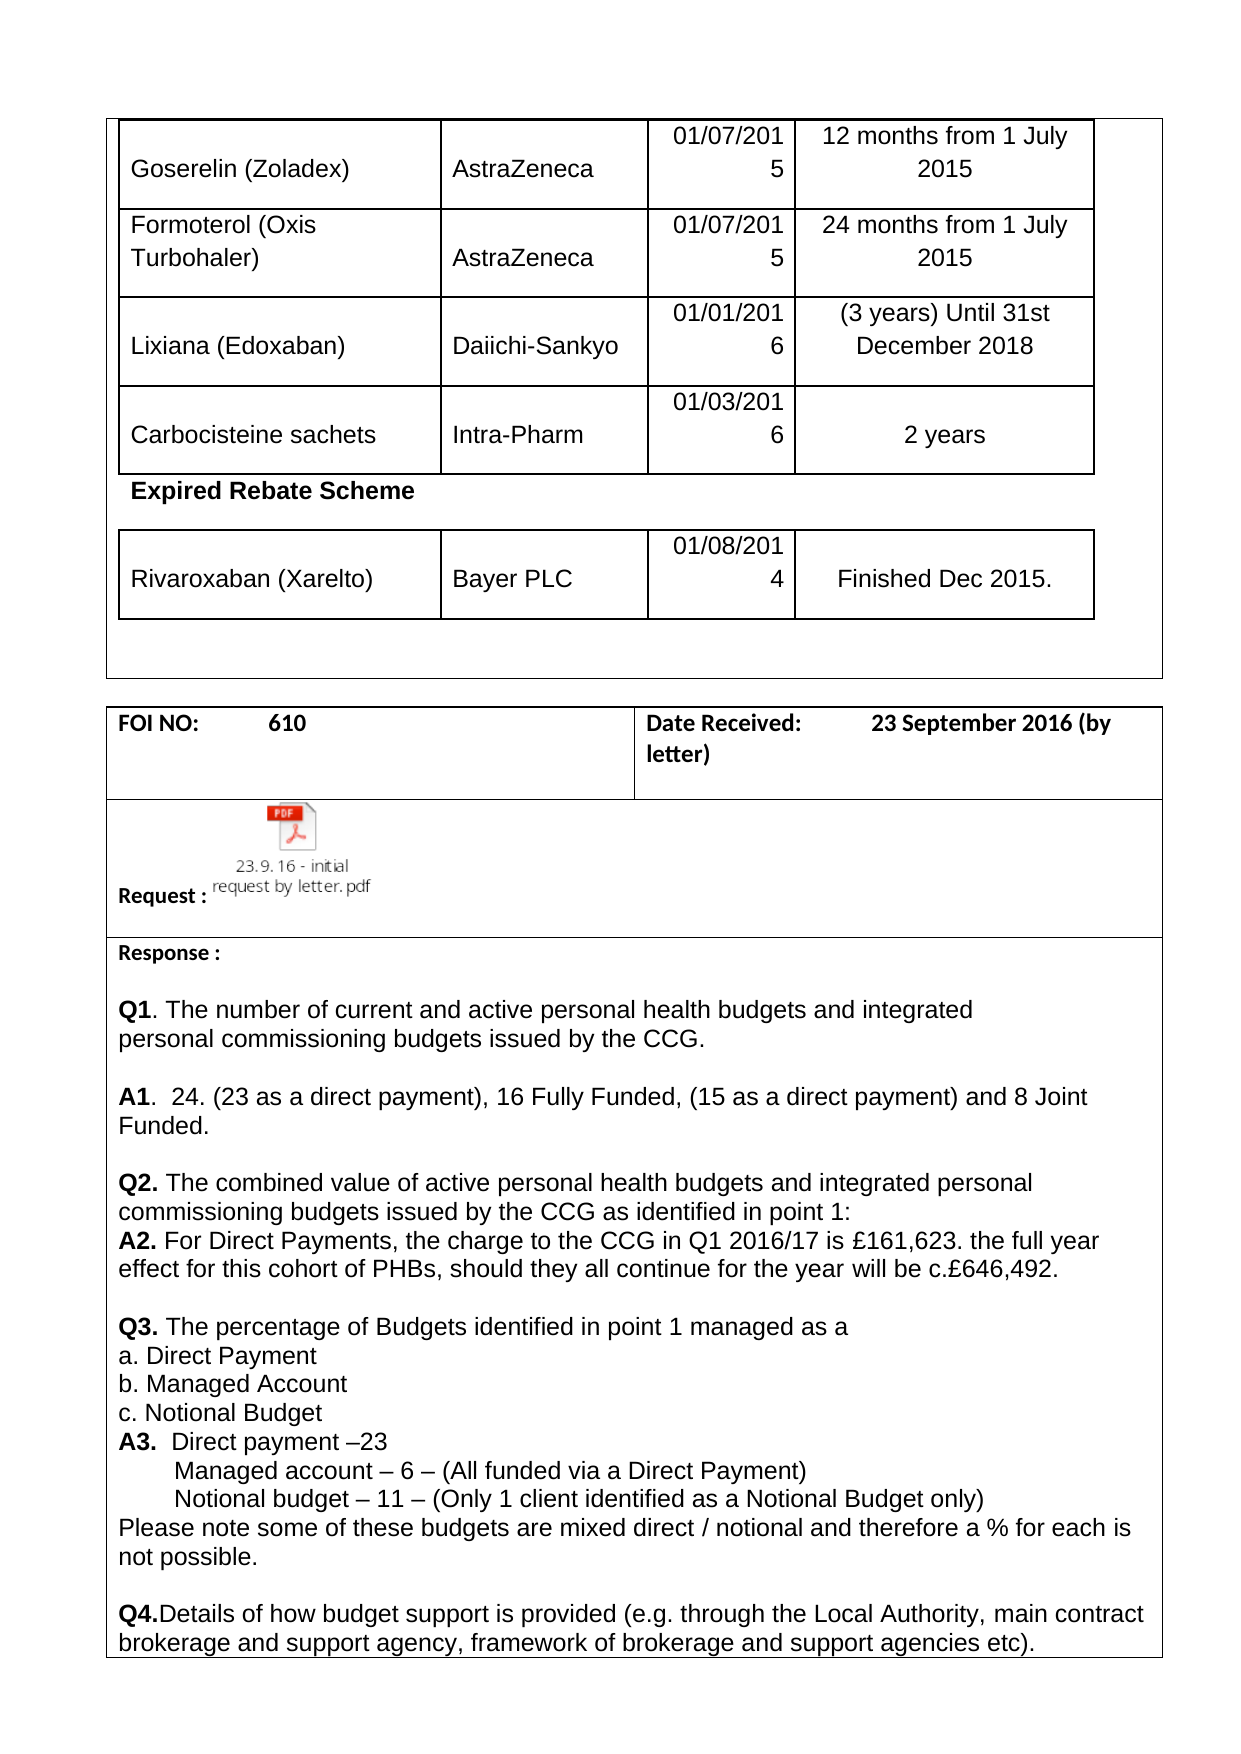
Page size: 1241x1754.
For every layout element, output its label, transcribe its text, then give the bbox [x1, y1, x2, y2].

table_header FOI NO: 610 [107, 708, 634, 799]
table_header Date Received: 23 September 2016 (by letter) [635, 708, 1162, 799]
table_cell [107, 938, 1162, 1657]
table_cell Request : [107, 800, 1162, 937]
table_cell Response : [107, 119, 1162, 677]
